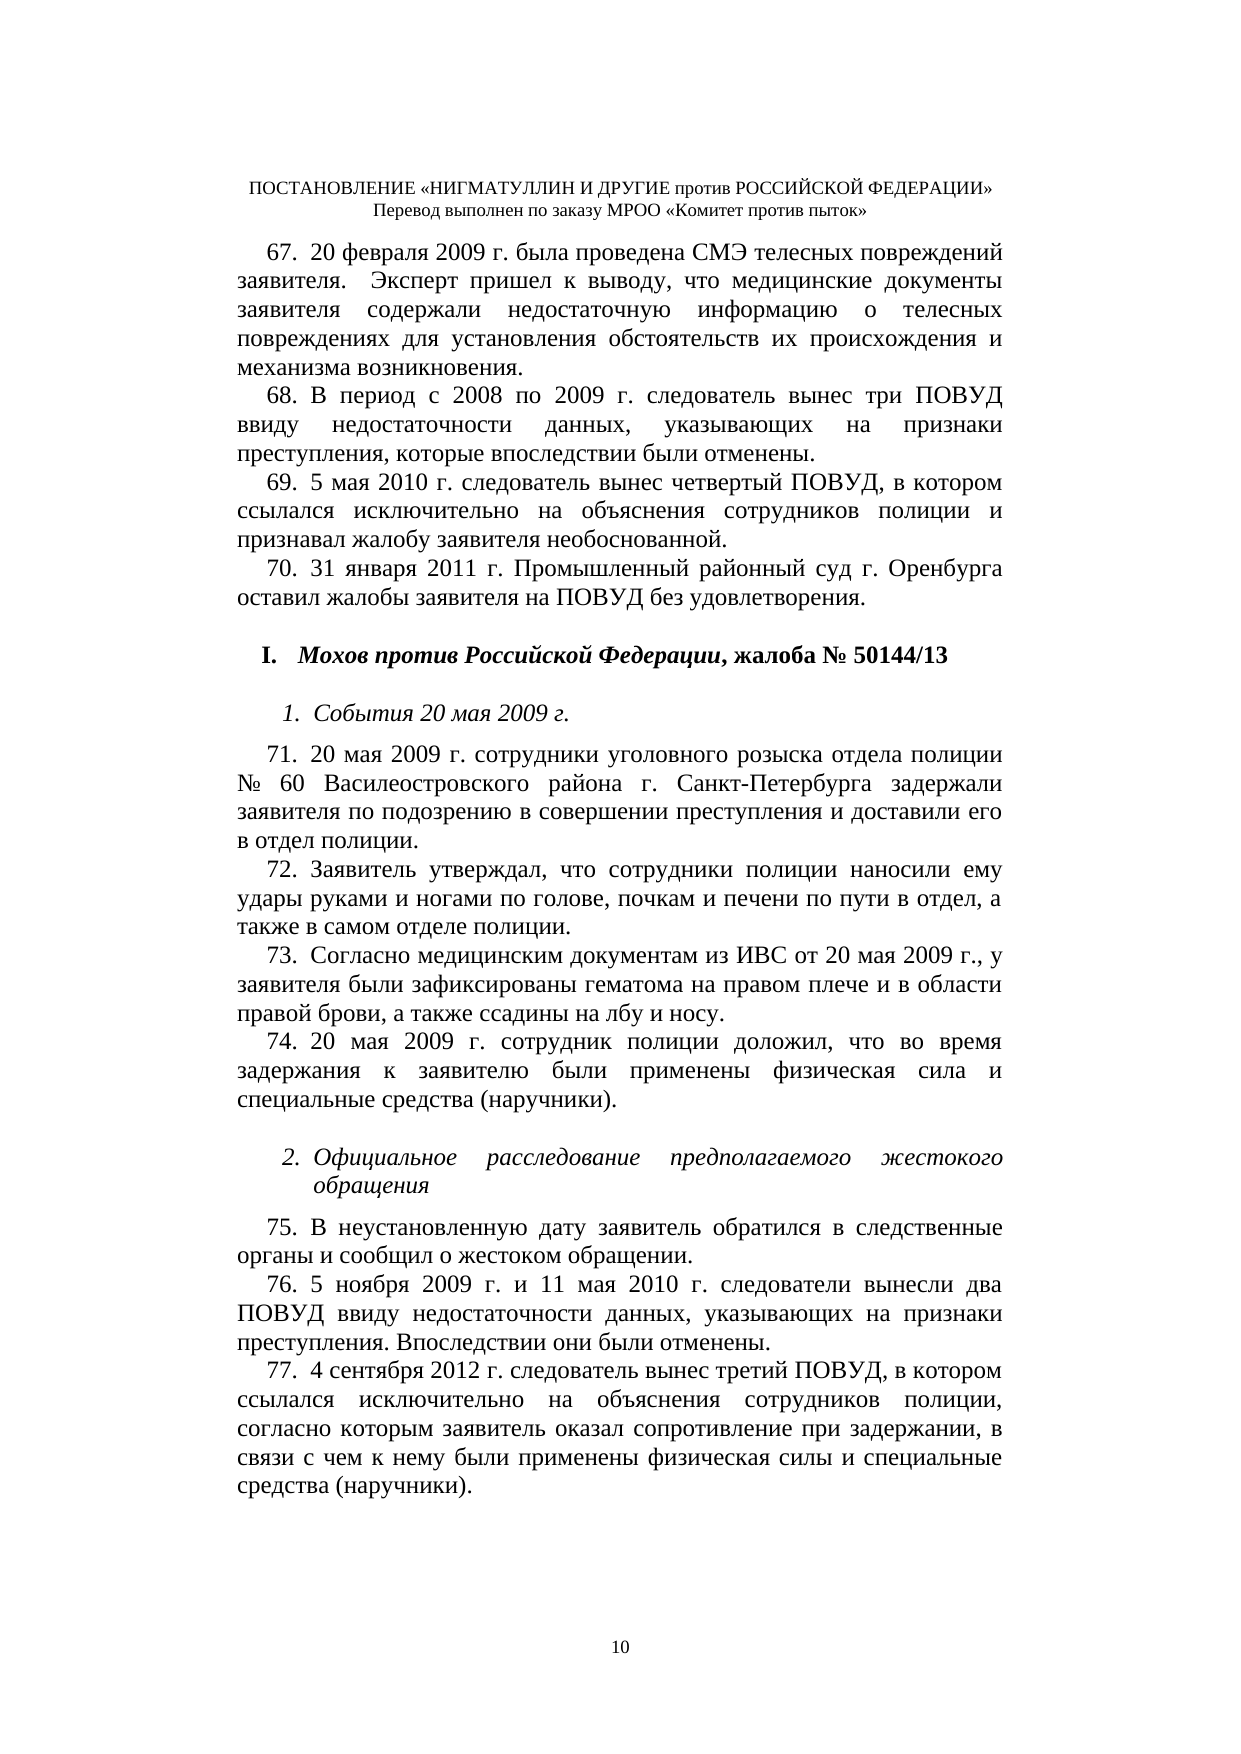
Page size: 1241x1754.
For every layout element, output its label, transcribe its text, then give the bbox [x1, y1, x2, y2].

text 68. В период с 2008 по 2009 г. следователь вынес три ПОВУД ввиду недостаточности данных, указывающих на признаки преступления, которые впоследствии были отменены. [237, 381, 1003, 467]
text 71. 20 мая 2009 г. сотрудники уголовного розыска отдела полиции № 60 Василеостровского района г. Санкт-Петербурга задержали заявителя по подозрению в совершении преступления и доставили его в отдел полиции. [237, 739, 1003, 854]
text 69. 5 мая 2010 г. следователь вынес четвертый ПОВУД, в котором ссылался исключительно на объяснения сотрудников полиции и признавал жалобу заявителя необоснованной. [237, 467, 1003, 553]
text 75. В неустановленную дату заявитель обратился в следственные органы и сообщил о жестоком обращении. [237, 1212, 1003, 1269]
text Мохов против Российской Федерации, жалоба № 50144/13 [261, 640, 1003, 668]
text Официальное расследование предполагаемого жестокого обращения [282, 1142, 1003, 1199]
text 77. 4 сентября 2012 г. следователь вынес третий ПОВУД, в котором ссылался исключительно на объяснения сотрудников полиции, согласно которым заявитель оказал сопротивление при задержании, в связи с чем к нему были применены физическая силы и специальные средства (наручники). [237, 1356, 1003, 1499]
text 70. 31 января 2011 г. Промышленный районный суд г. Оренбурга оставил жалобы заявителя на ПОВУД без удовлетворения. [237, 553, 1003, 611]
text 76. 5 ноября 2009 г. и 11 мая 2010 г. следователи вынесли два ПОВУД ввиду недостаточности данных, указывающих на признаки преступления. Впоследствии они были отменены. [237, 1269, 1003, 1356]
text 73. Согласно медицинским документам из ИВС от 20 мая 2009 г., у заявителя были зафиксированы гематома на правом плече и в области правой брови, а также ссадины на лбу и носу. [237, 940, 1003, 1026]
text 74. 20 мая 2009 г. сотрудник полиции доложил, что во время задержания к заявителю были применены физическая сила и специальные средства (наручники). [237, 1026, 1003, 1113]
text 67. 20 февраля 2009 г. была проведена СМЭ телесных повреждений заявителя. Эксперт пришел к выводу, что медицинские документы заявителя содержали недостаточную информацию о телесных повреждениях для установления обстоятельств их происхождения и механизма возникновения. [237, 237, 1003, 381]
text События 20 мая 2009 г. [282, 698, 1003, 726]
text 72. Заявитель утверждал, что сотрудники полиции наносили ему удары руками и ногами по голове, почкам и печени по пути в отдел, а также в самом отделе полиции. [237, 854, 1003, 940]
